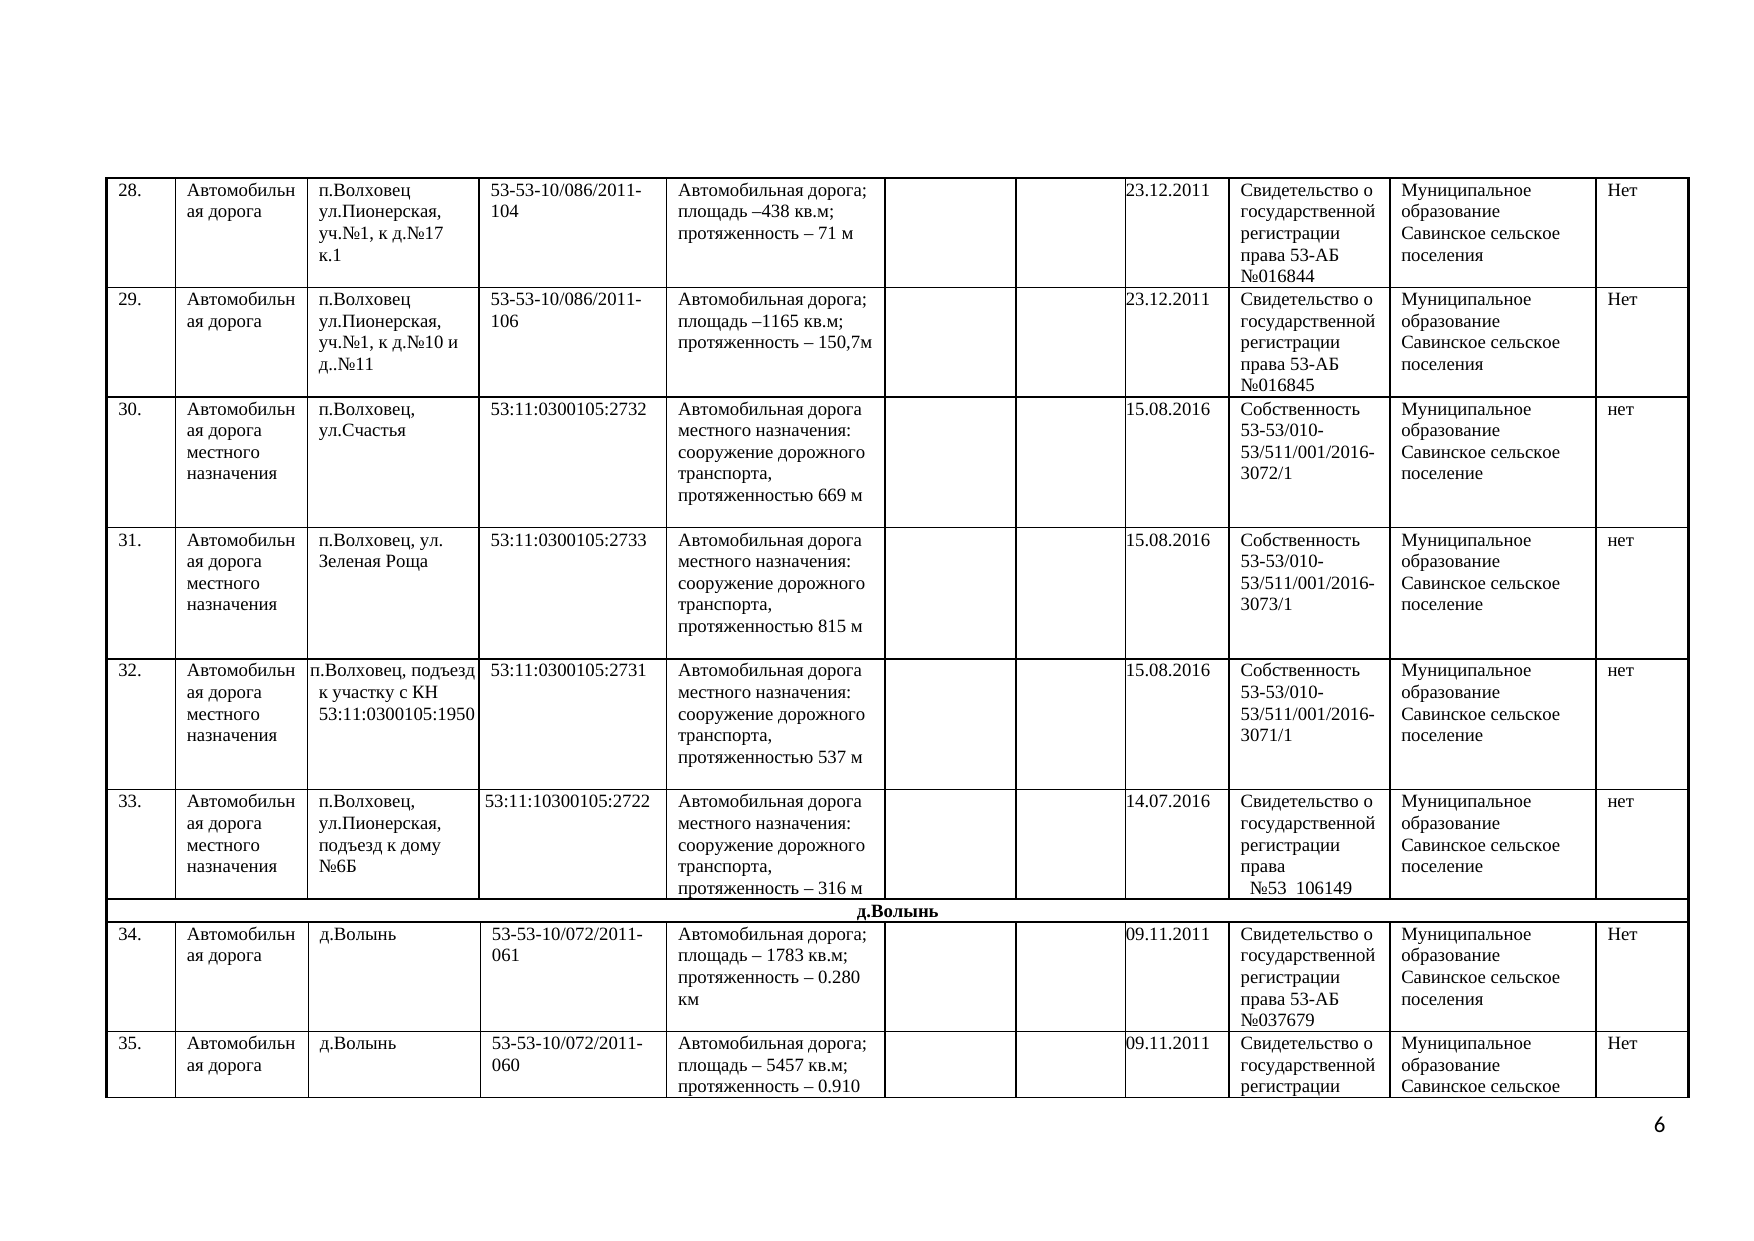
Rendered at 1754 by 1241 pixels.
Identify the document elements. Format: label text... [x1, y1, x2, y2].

table_cell Муниципальное образование Савинское сельское поселение [1391, 398, 1595, 527]
table_cell 23.12.2011 [1126, 288, 1228, 396]
table_cell Автомобильная дорога; площадь –438 кв.м; протяженность – 71 м [667, 179, 884, 287]
table_cell [1017, 923, 1125, 1031]
table_cell [1017, 790, 1125, 898]
table_cell Муниципальное образование Савинское сельское поселение [1391, 528, 1595, 658]
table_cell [481, 1032, 666, 1097]
table_cell нет [1597, 790, 1687, 898]
table_cell [886, 660, 1015, 789]
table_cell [1391, 1032, 1595, 1097]
table_cell 53:11:0300105:2731 [480, 660, 666, 789]
table_cell [108, 528, 175, 658]
table_cell [108, 660, 175, 789]
table_cell 14.07.2016 [1126, 790, 1228, 898]
table_cell Автомобильная дорога местного назначения [176, 790, 307, 898]
table_cell Собственность 53-53/010-53/511/001/2016-3071/1 [1230, 660, 1389, 789]
table_cell 15.08.2016 [1126, 528, 1228, 658]
table_cell 09.11.2011 [1126, 923, 1228, 1031]
table_cell Муниципальное образование Савинское сельское поселения [1391, 288, 1595, 396]
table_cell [667, 1032, 884, 1097]
table_cell п.Волховец, ул.Пионерская, подъезд к дому №6Б [308, 790, 478, 898]
table_cell Автомобильная дорога [176, 288, 307, 396]
table_cell [108, 790, 175, 898]
table_cell [1017, 398, 1125, 527]
table_cell [1017, 288, 1125, 396]
table_cell Свидетельство о государственной регистрации права №53 106149 [1230, 790, 1389, 898]
table_cell Автомобильная дорога местного назначения: сооружение дорожного транспорта, протяженностью 669 м [667, 398, 884, 527]
table_cell д.Волынь [108, 900, 1687, 921]
table_cell Автомобильная дорога местного назначения: сооружение дорожного транспорта, протяженностью 815 м [667, 528, 884, 658]
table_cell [1230, 1032, 1389, 1097]
table_cell Автомобильная дорога местного назначения [176, 528, 307, 658]
table_cell Автомобильная дорога местного назначения: сооружение дорожного транспорта, протяженность – 316 м [667, 790, 884, 898]
table_cell Автомобильная дорога местного назначения: сооружение дорожного транспорта, протяженностью 537 м [667, 660, 884, 789]
table_cell Свидетельство о государственной регистрации права 53-АБ №016844 [1230, 179, 1389, 287]
table_cell [1017, 660, 1125, 789]
table_cell [886, 288, 1015, 396]
table_cell Автомобильная дорога; площадь –1165 кв.м; протяженность – 150,7м [667, 288, 884, 396]
table_cell 23.12.2011 [1126, 179, 1228, 287]
table_cell п.Волховец, подъезд к участку с КН 53:11:0300105:1950 [308, 660, 478, 789]
table_cell [1017, 528, 1125, 658]
table_cell 15.08.2016 [1126, 398, 1228, 527]
table_cell [886, 1032, 1015, 1097]
table_cell [1017, 179, 1125, 287]
table_cell 53-53-10/086/2011-104 [480, 179, 666, 287]
table_cell нет [1597, 660, 1687, 789]
table_cell 09.11.2011 [1126, 1032, 1228, 1097]
table_cell Автомобильная дорога [176, 923, 308, 1031]
table_cell Автомобильная дорога местного назначения [176, 660, 307, 789]
table_cell [886, 923, 1015, 1031]
table_cell [108, 1032, 175, 1097]
table_cell [1017, 1032, 1125, 1097]
table_cell 53:11:0300105:2732 [480, 398, 666, 527]
table_cell Нет [1597, 288, 1687, 396]
table_cell Автомобильная дорога местного назначения [176, 398, 307, 527]
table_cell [1391, 179, 1595, 287]
table_cell д.Волынь [309, 1032, 480, 1097]
table_cell п.Волховец, ул. Зеленая Роща [308, 528, 478, 658]
table_cell 15.08.2016 [1126, 660, 1228, 789]
table_cell 53:11:10300105:2722 [480, 790, 666, 898]
table_cell Собственность 53-53/010-53/511/001/2016-3073/1 [1230, 528, 1389, 658]
table_cell [108, 923, 175, 1031]
table_cell [108, 288, 175, 396]
table_cell [886, 528, 1015, 658]
table_cell 53-53-10/086/2011-106 [480, 288, 666, 396]
table_cell Нет [1597, 179, 1687, 287]
table_cell Собственность 53-53/010-53/511/001/2016-3072/1 [1230, 398, 1389, 527]
table_cell [108, 398, 175, 527]
table_cell Муниципальное образование Савинское сельское поселения [1391, 923, 1595, 1031]
table_cell Муниципальное образование Савинское сельское поселение [1391, 790, 1595, 898]
table_cell д.Волынь [309, 923, 480, 1031]
table_cell п.Волховец, ул.Счастья [308, 398, 478, 527]
table_cell [886, 179, 1015, 287]
table_cell нет [1597, 528, 1687, 658]
table_cell 53:11:0300105:2733 [480, 528, 666, 658]
table_cell Свидетельство о государственной регистрации права 53-АБ №037679 [1230, 923, 1389, 1031]
table_cell Свидетельство о государственной регистрации права 53-АБ №016845 [1230, 288, 1389, 396]
table_cell [886, 790, 1015, 898]
table_cell нет [1597, 398, 1687, 527]
table_cell [886, 398, 1015, 527]
table_cell Нет [1597, 923, 1687, 1031]
table_cell Муниципальное образование Савинское сельское поселение [1391, 660, 1595, 789]
table_cell 53-53-10/072/2011-061 [481, 923, 666, 1031]
table_cell п.Волховец ул.Пионерская, уч.№1, к д.№10 и д..№11 [308, 288, 478, 396]
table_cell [176, 179, 307, 287]
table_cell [176, 1032, 308, 1097]
table_cell Нет [1597, 1032, 1687, 1097]
table_cell [108, 179, 175, 287]
table_cell Автомобильная дорога; площадь – 1783 кв.м; протяженность – 0.280 км [667, 923, 884, 1031]
table_cell п.Волховец ул.Пионерская, уч.№1, к д.№17 к.1 [308, 179, 478, 287]
